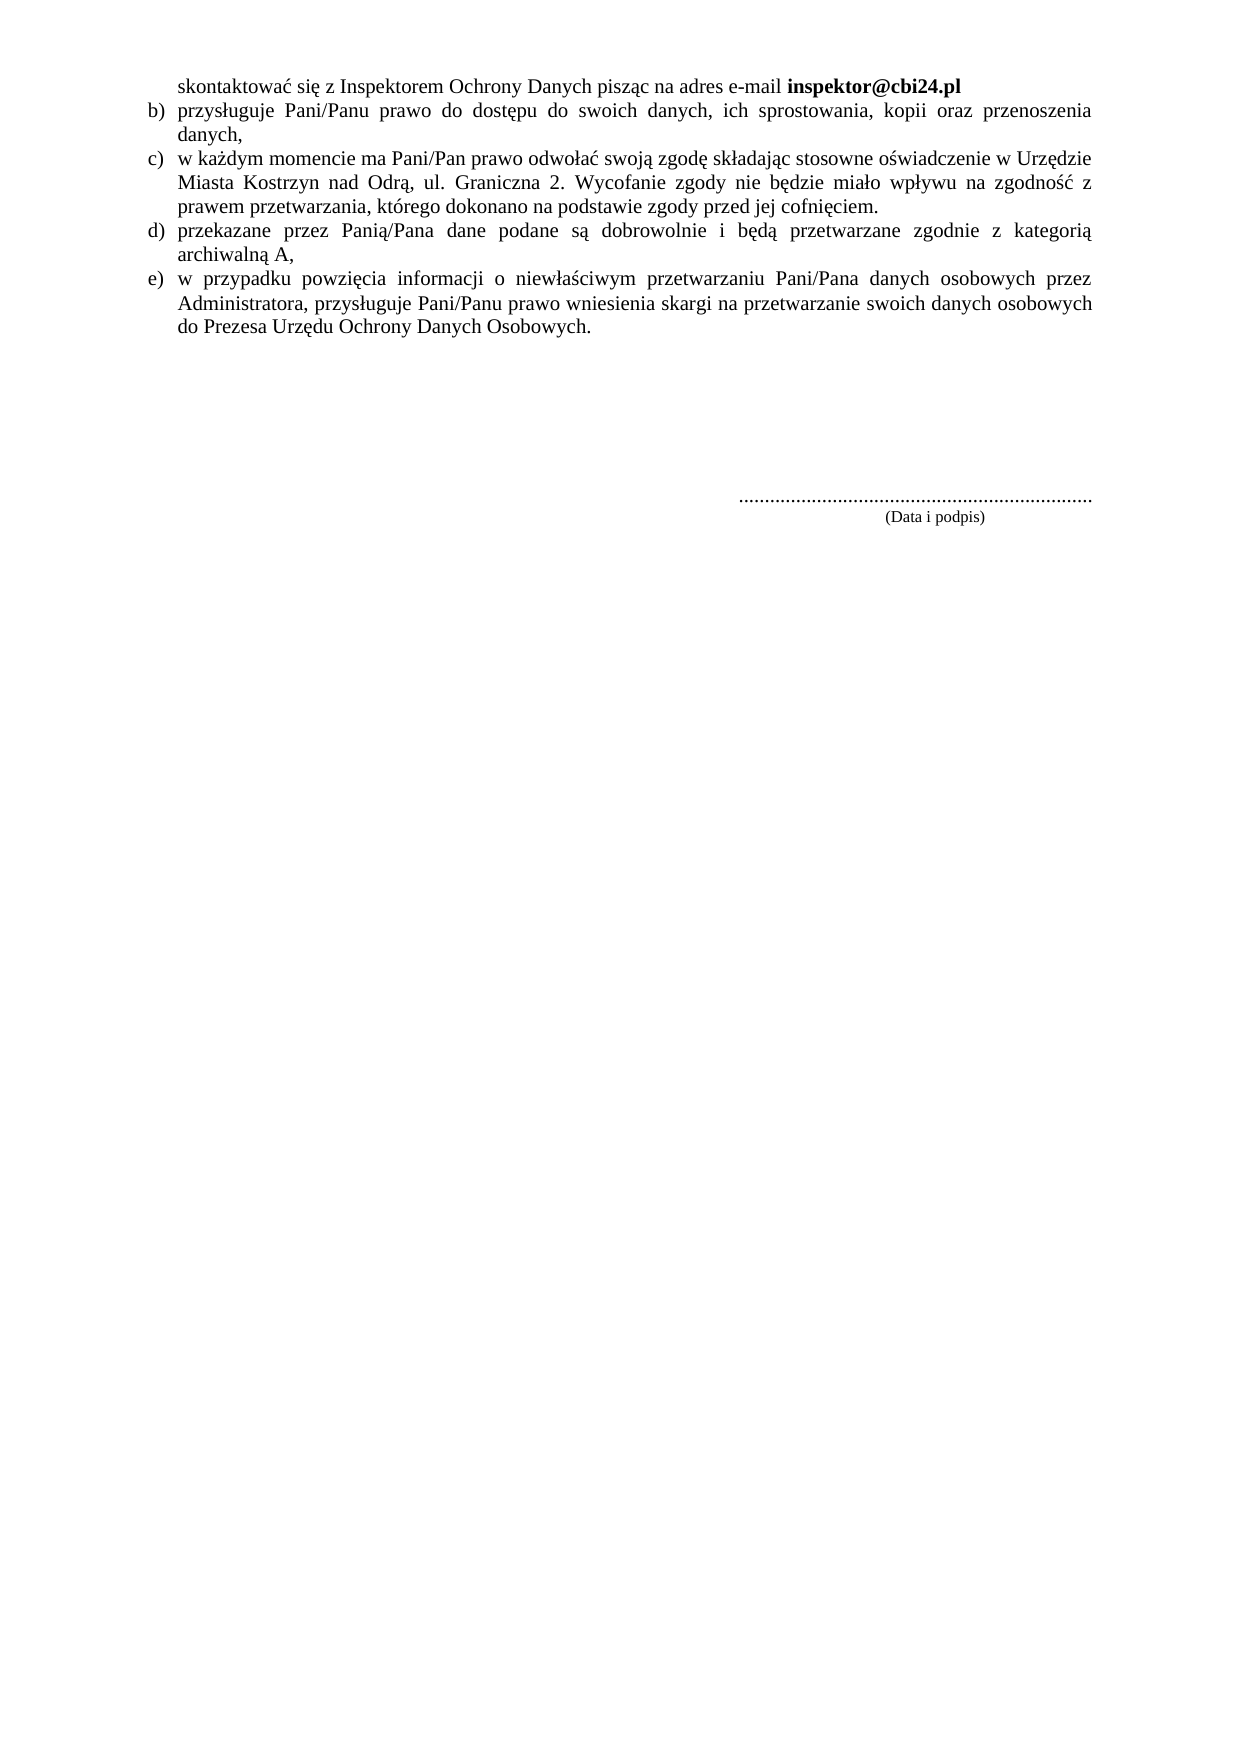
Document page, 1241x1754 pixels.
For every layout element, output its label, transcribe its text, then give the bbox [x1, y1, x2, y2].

text (Data i podpis) [811, 507, 1093, 526]
text .................................................................... [738, 483, 1093, 507]
list przekazane przez Panią/Pana dane podane są dobrowolnie i będą przetwarzane zgodnie z kategorią archiwalną A, [148, 218, 1093, 266]
list w każdym momencie ma Pani/Pan prawo odwołać swoją zgodę składając stosowne oświadczenie w Urzędzie Miasta Kostrzyn nad Odrą, ul. Graniczna 2. Wycofanie zgody nie będzie miało wpływu na zgodność z prawem przetwarzania, którego dokonano na podstawie zgody przed jej cofnięciem. [148, 146, 1093, 218]
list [148, 74, 1078, 98]
list przysługuje Pani/Panu prawo do dostępu do swoich danych, ich sprostowania, kopii oraz przenoszenia danych, [148, 98, 1093, 146]
list w przypadku powzięcia informacji o niewłaściwym przetwarzaniu Pani/Pana danych osobowych przez Administratora, przysługuje Pani/Panu prawo wniesienia skargi na przetwarzanie swoich danych osobowych do Prezesa Urzędu Ochrony Danych Osobowych. [148, 266, 1093, 338]
